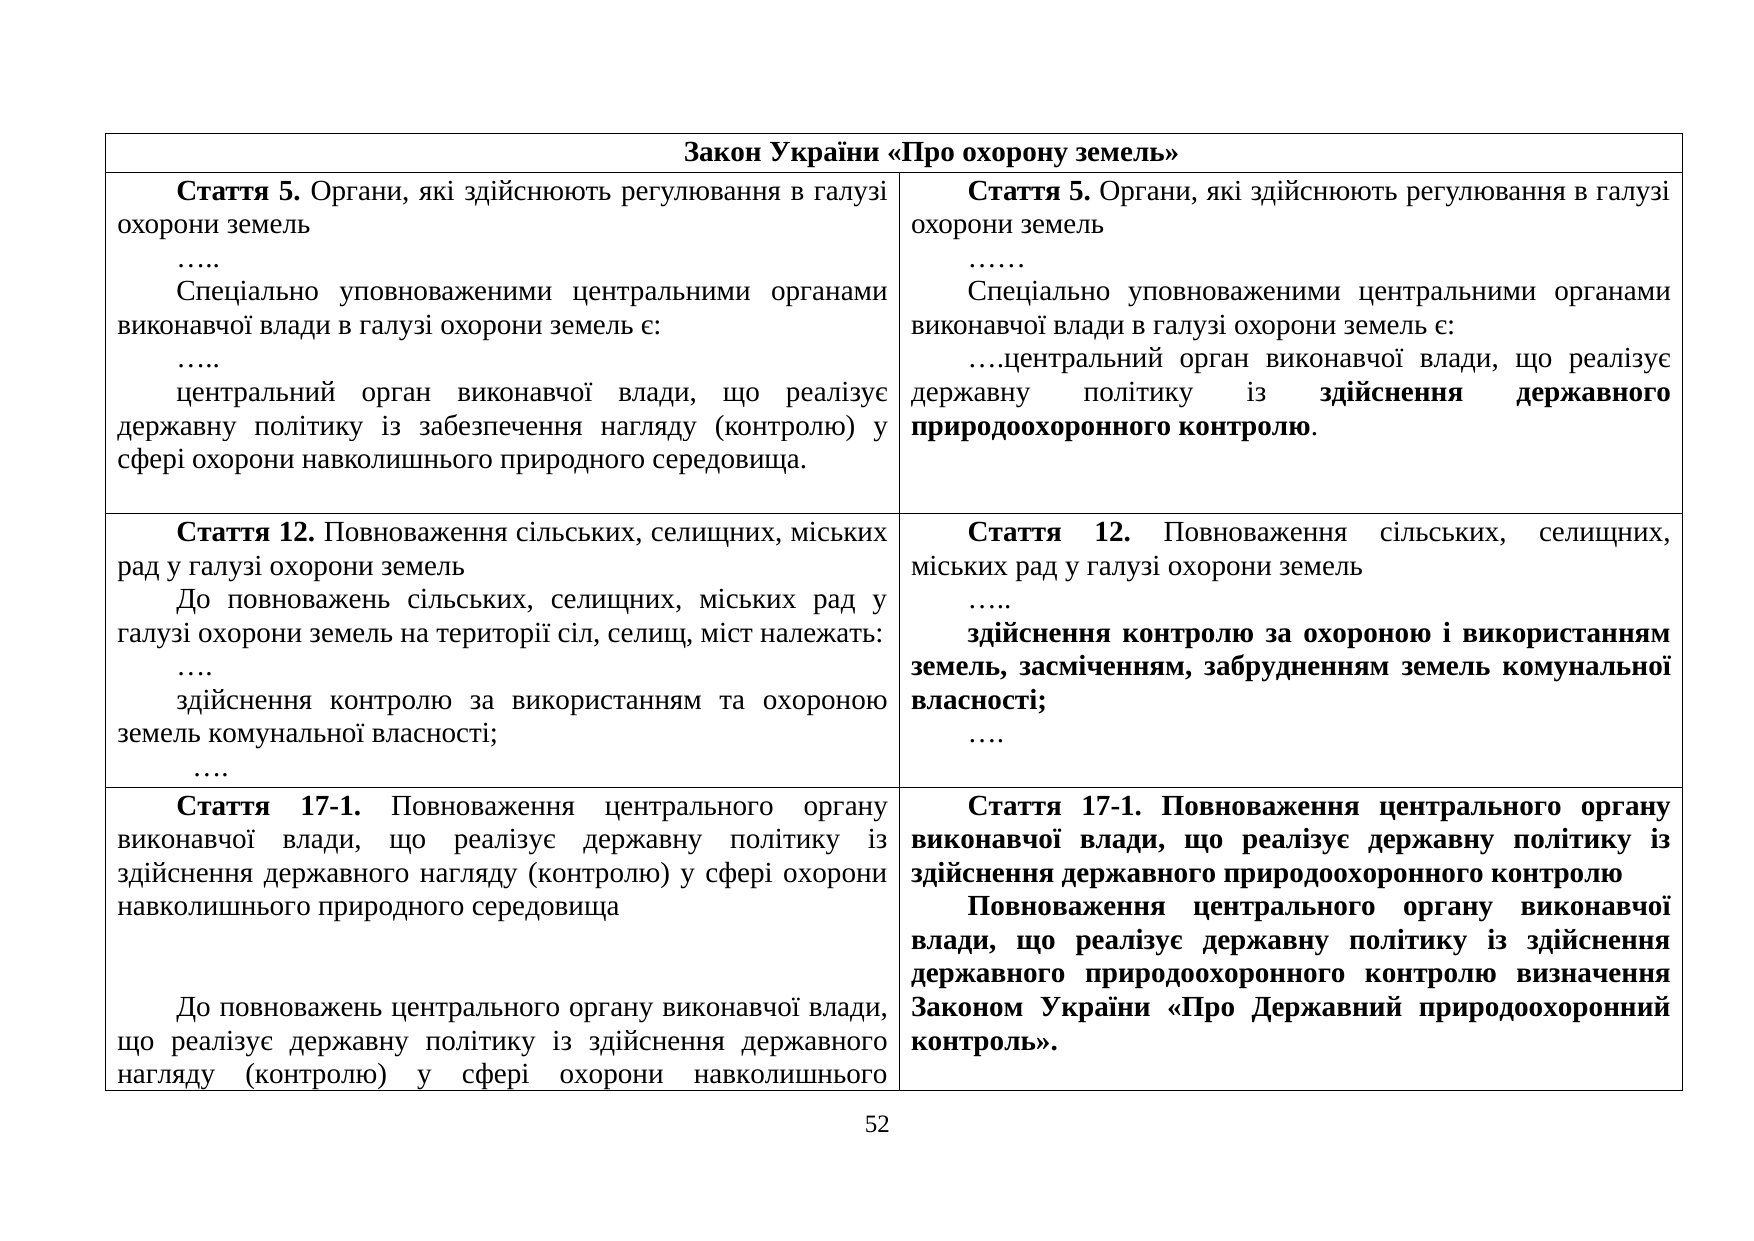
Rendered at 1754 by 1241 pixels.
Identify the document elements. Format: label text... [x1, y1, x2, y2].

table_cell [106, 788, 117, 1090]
table_cell Стаття 12. Повноваження сільських, селищних, міських рад у галузі охорони земель До повноважень сільських, селищних, міських рад у галузі охорони земель на території сіл, селищ, міст належать: …. здійснення контролю за використанням та охороною земель комунальної власності; …. [106, 514, 899, 787]
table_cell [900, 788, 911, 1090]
table_cell Стаття 5. Органи, які здійснюють регулювання в галузі охорони земель …… Спеціально уповноваженими центральними органами виконавчої влади в галузі охорони земель є: ….центральний орган виконавчої влади, що реалізує державну політику із здійснення державного природоохоронного контролю. [900, 173, 1682, 513]
table_cell Стаття 5. Органи, які здійснюють регулювання в галузі охорони земель ….. Спеціально уповноваженими центральними органами виконавчої влади в галузі охорони земель є: ….. центральний орган виконавчої влади, що реалізує державну політику із забезпечення нагляду (контролю) у сфері охорони навколишнього природного середовища. [106, 173, 899, 513]
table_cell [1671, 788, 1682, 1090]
table_cell Стаття 12. Повноваження сільських, селищних, міських рад у галузі охорони земель ….. здійснення контролю за охороною і використанням земель, засміченням, забрудненням земель комунальної власності; …. [900, 514, 1682, 787]
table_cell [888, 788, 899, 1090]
table_cell Закон України «Про охорону земель» [106, 134, 1682, 172]
